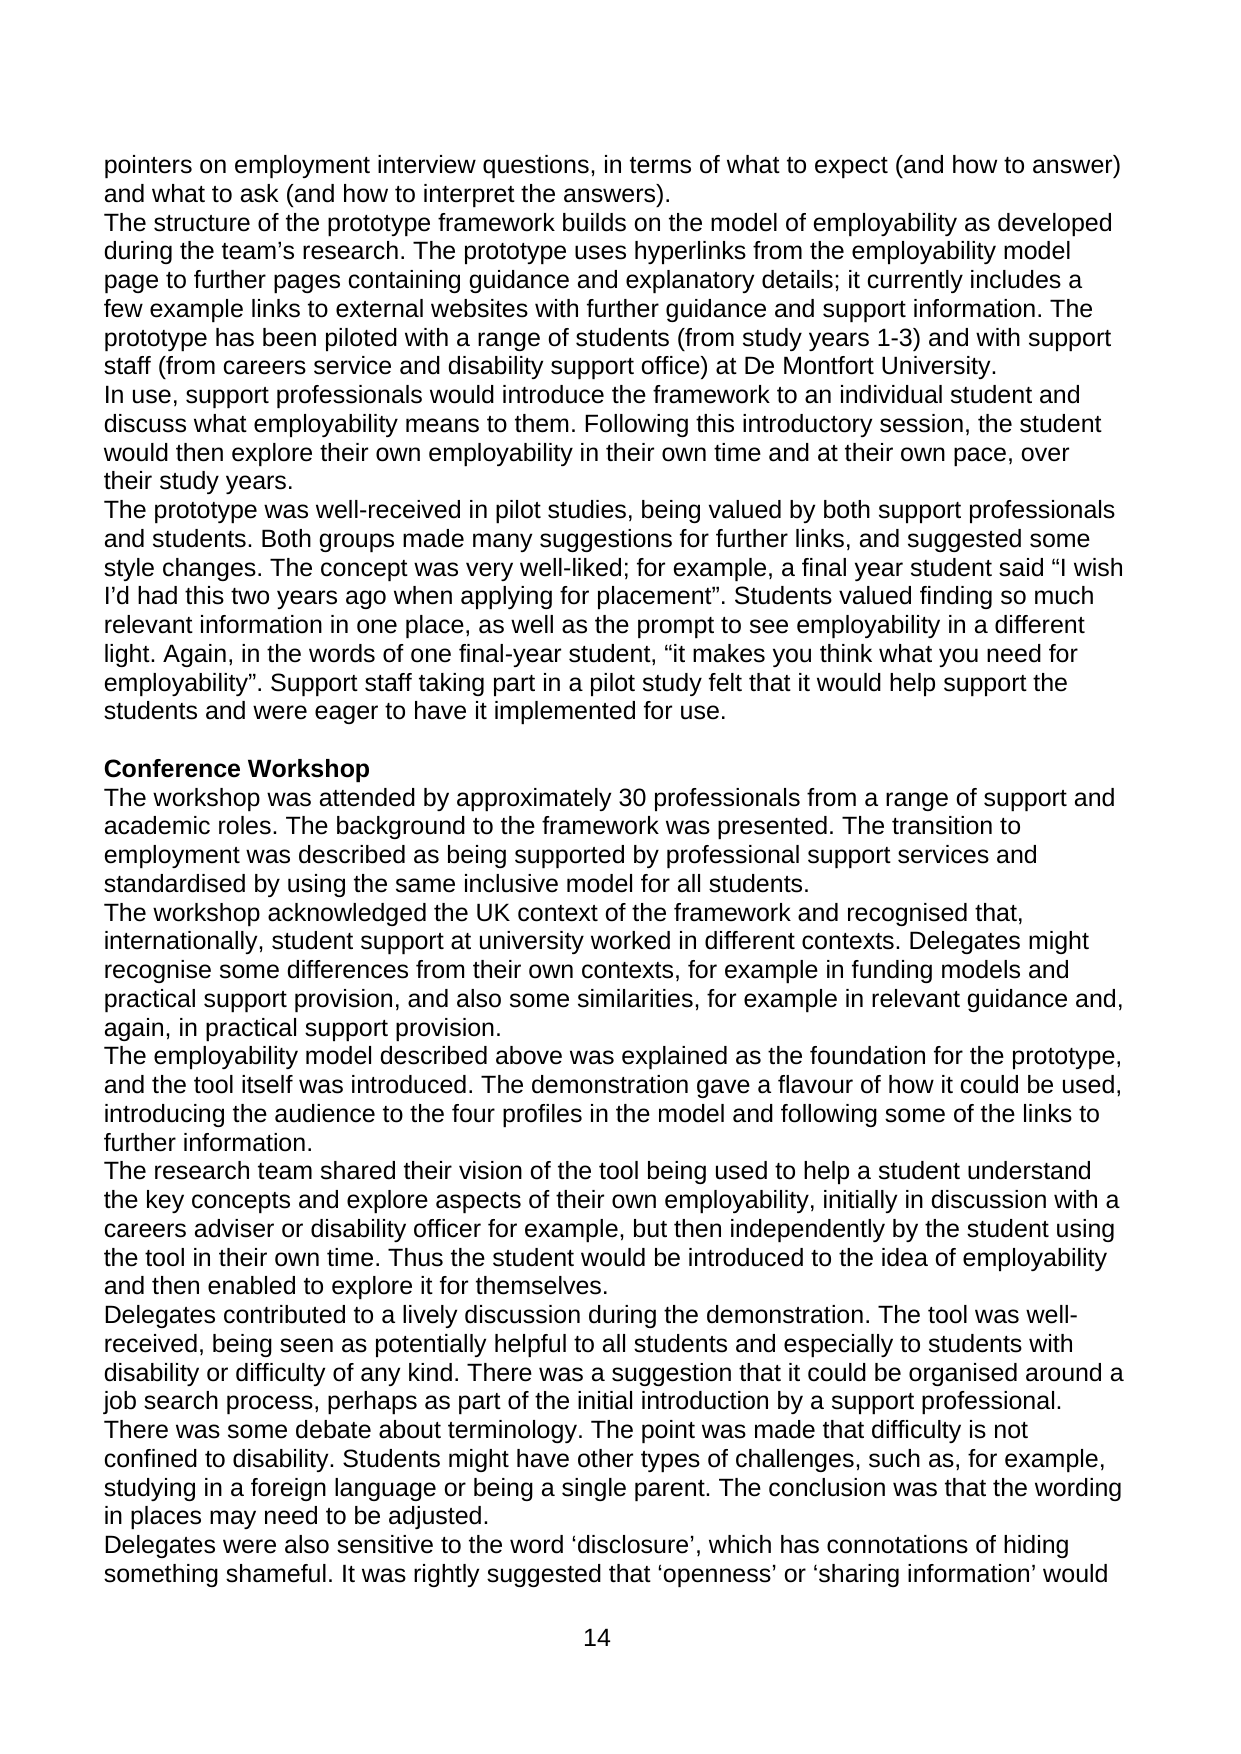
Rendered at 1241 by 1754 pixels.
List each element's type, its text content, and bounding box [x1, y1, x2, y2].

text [103, 1530, 1125, 1587]
text The workshop was attended by approximately 30 professionals from a range of support and academic roles. The background to the framework was presented. The transition to employment was described as being supported by professional support services and standardised by using the same inclusive model for all students. [103, 782, 1125, 897]
text In use, support professionals would introduce the framework to an individual student and discuss what employability means to them. Following this introductory session, the student would then explore their own employability in their own time and at their own pace, over their study years. [103, 380, 1125, 495]
text The workshop acknowledged the UK context of the framework and recognised that, internationally, student support at university worked in different contexts. Delegates might recognise some differences from their own contexts, for example in funding models and practical support provision, and also some similarities, for example in relevant guidance and, again, in practical support provision. [103, 897, 1125, 1041]
text The prototype was well-received in pilot studies, being valued by both support professionals and students. Both groups made many suggestions for further links, and suggested some style changes. The concept was very well-liked; for example, a final year student said “I wish I’d had this two years ago when applying for placement”. Students valued finding so much relevant information in one place, as well as the prompt to see employability in a different light. Again, in the words of one final-year student, “it makes you think what you need for employability”. Support staff taking part in a pilot study felt that it would help support the students and were eager to have it implemented for use. [103, 495, 1125, 725]
text The structure of the prototype framework builds on the model of employability as developed during the team’s research. The prototype uses hyperlinks from the employability model page to further pages containing guidance and explanatory details; it currently includes a few example links to external websites with further guidance and support information. The prototype has been piloted with a range of students (from study years 1-3) and with support staff (from careers service and disability support office) at De Montfort University. [103, 207, 1125, 380]
text The employability model described above was explained as the foundation for the prototype, and the tool itself was introduced. The demonstration gave a flavour of how it could be used, introducing the audience to the four profiles in the model and following some of the links to further information. [103, 1041, 1125, 1156]
text There was some debate about terminology. The point was made that difficulty is not confined to disability. Students might have other types of challenges, such as, for example, studying in a foreign language or being a single parent. The conclusion was that the wording in places may need to be adjusted. [103, 1415, 1125, 1530]
text Delegates contributed to a lively discussion during the demonstration. The tool was well-received, being seen as potentially helpful to all students and especially to students with disability or difficulty of any kind. There was a suggestion that it could be organised around a job search process, perhaps as part of the initial introduction by a support professional. [103, 1300, 1125, 1415]
text The research team shared their vision of the tool being used to help a student understand the key concepts and explore aspects of their own employability, initially in discussion with a careers adviser or disability officer for example, but then independently by the student using the tool in their own time. Thus the student would be introduced to the idea of employability and then enabled to explore it for themselves. [103, 1156, 1125, 1300]
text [103, 150, 1125, 207]
text Conference Workshop [103, 754, 1125, 782]
